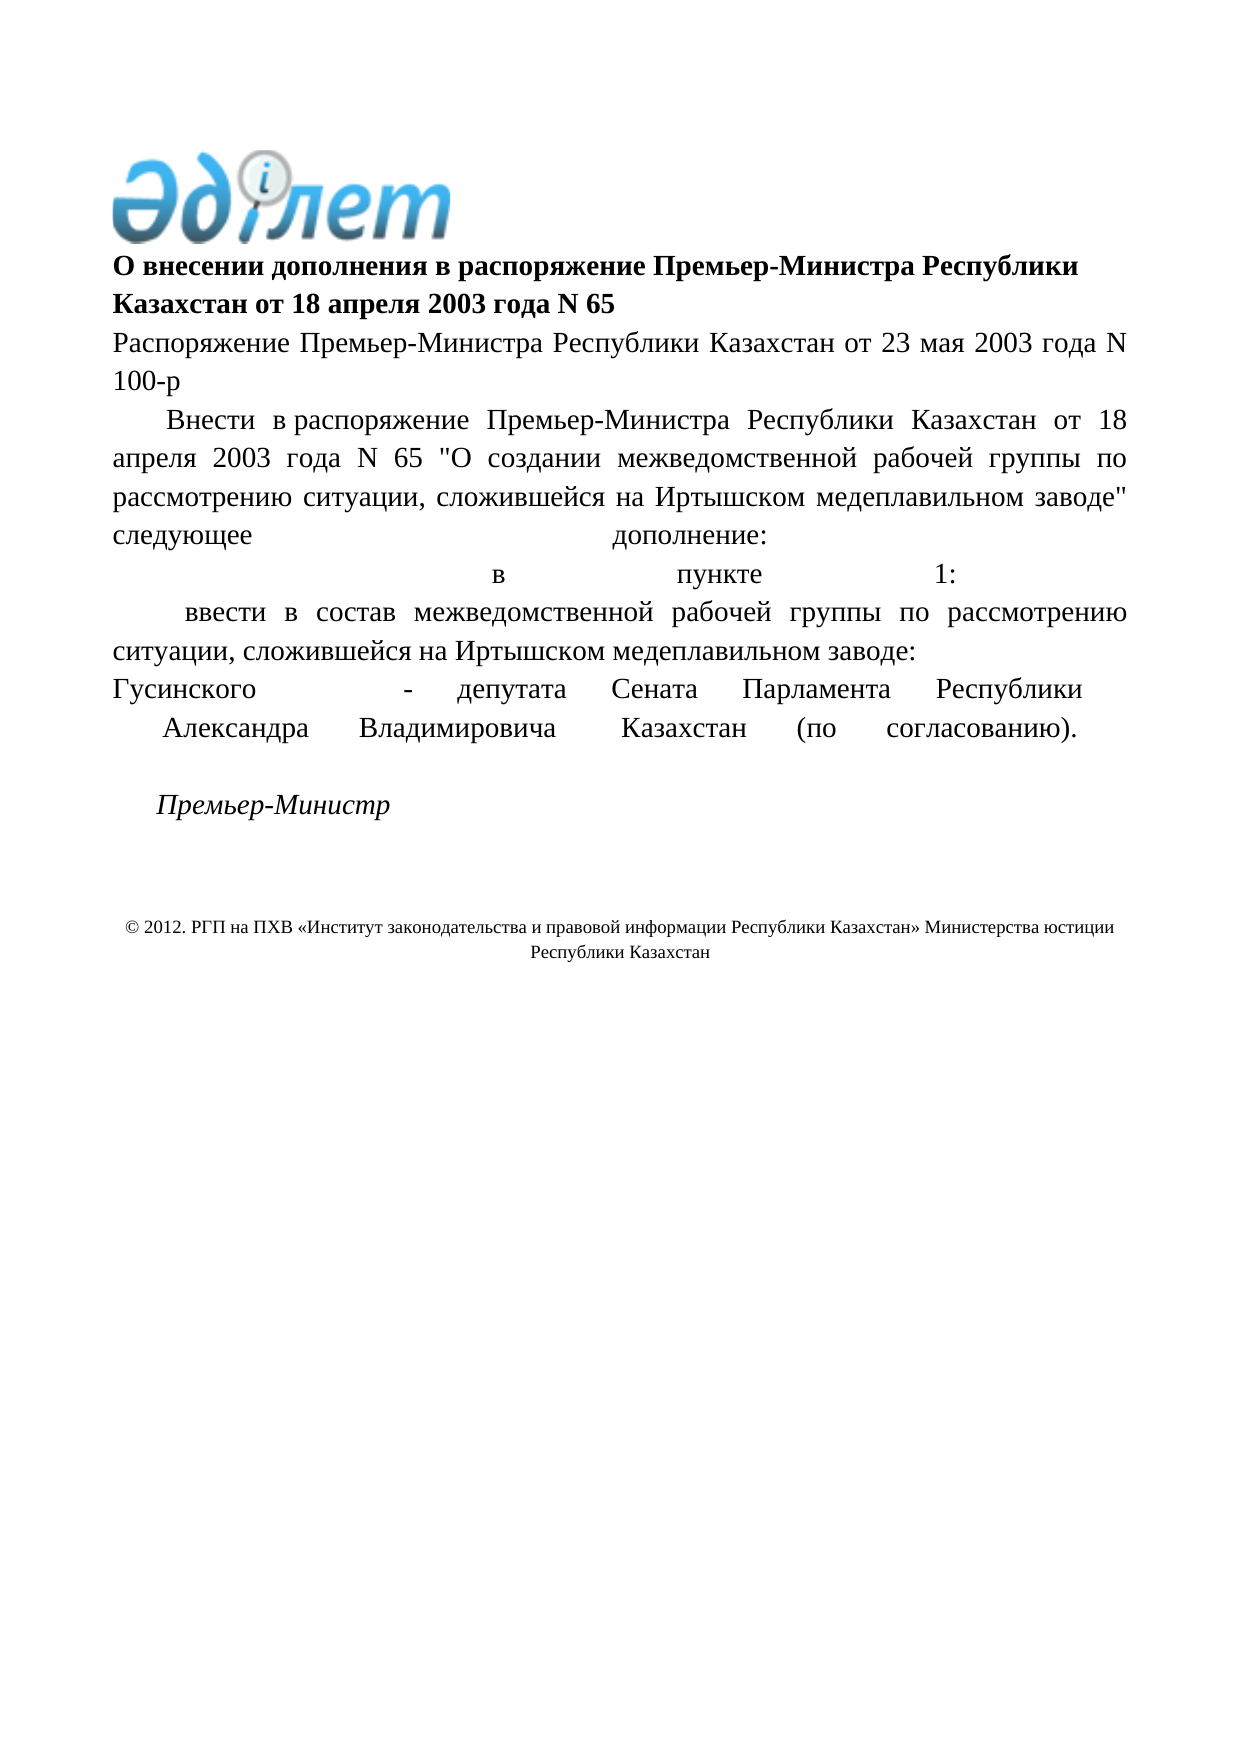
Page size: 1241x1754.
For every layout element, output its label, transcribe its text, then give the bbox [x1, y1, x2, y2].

text Гусинского - депутата Сената Парламента Республики Александра Владимировича Казахстан (по согласованию). [112, 672, 1128, 782]
picture [112, 150, 451, 244]
text © 2012. РГП на ПХВ «Институт законодательства и правовой информации Республики Казахстан» Министерства юстиции Республики Казахстан [112, 916, 1128, 963]
text Распоряжение Премьер-Министра Республики Казахстан от 23 мая 2003 года N 100-р [112, 325, 1128, 397]
text Премьер-Министр [112, 787, 1128, 821]
text О внесении дополнения в распоряжение Премьер-Министра Республики Казахстан от 18 апреля 2003 года N 65 [112, 248, 1128, 320]
text Внести в распоряжение Премьер-Министра Республики Казахстан от 18 апреля 2003 года N 65 "О создании межведомственной рабочей группы по рассмотрению ситуации, сложившейся на Иртышском медеплавильном заводе" следующее дополнение: в пункте 1: ввести в состав межведомственной рабочей группы по рассмотрению ситуации, сложившейся на Иртышском медеплавильном заводе: [112, 402, 1128, 667]
